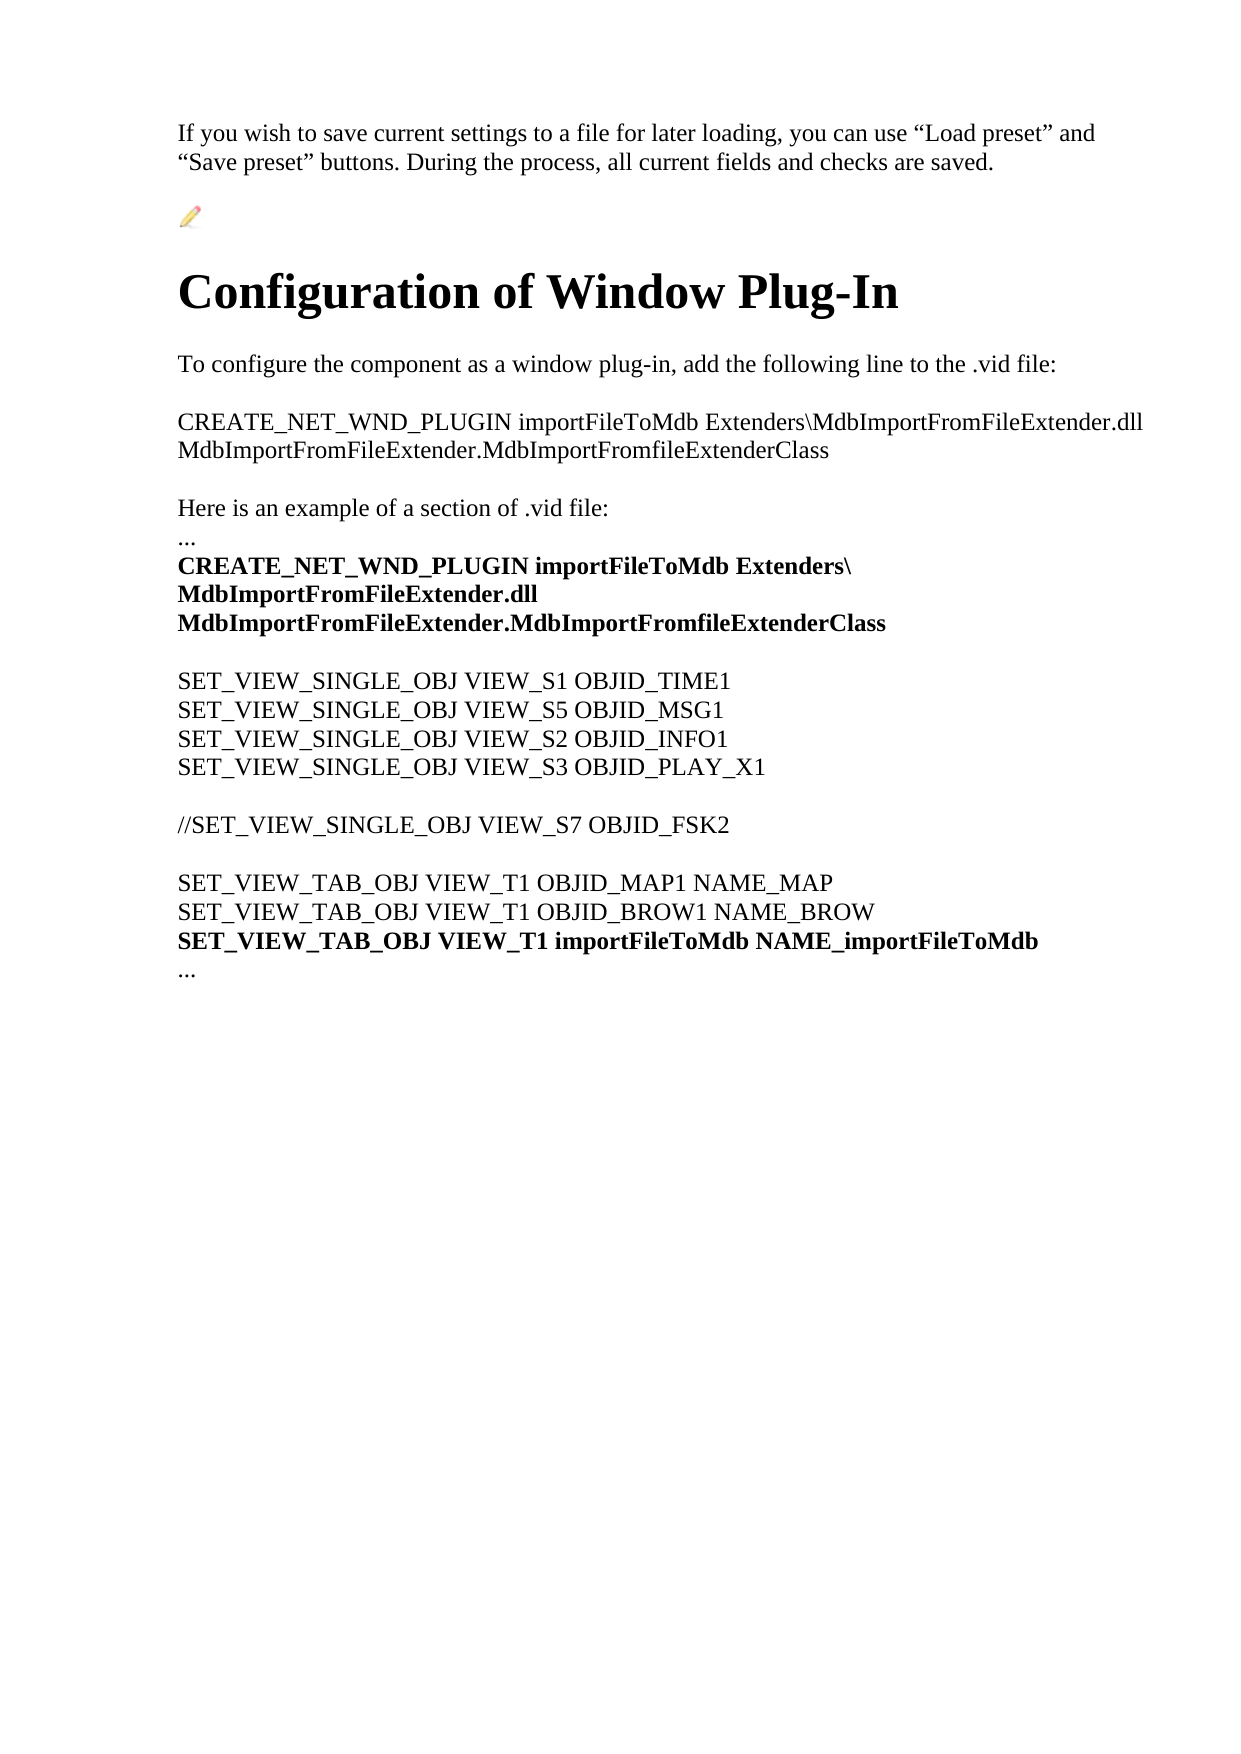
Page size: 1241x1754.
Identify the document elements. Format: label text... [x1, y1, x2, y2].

text //SET_VIEW_SINGLE_OBJ VIEW_S7 OBJID_FSK2 [177, 810, 1152, 839]
text If you wish to save current settings to a file for later loading, you can use “Load preset” and “Save preset” buttons. During the process, all current fields and checks are saved. [177, 118, 1152, 176]
text Here is an example of a section of .vid file: ... CREATE_NET_WND_PLUGIN importFileToMdb Extenders\MdbImportFromFileExtender.dll MdbImportFromFileExtender.MdbImportFromfileExtenderClass [177, 493, 1152, 637]
picture [177, 204, 203, 231]
text SET_VIEW_SINGLE_OBJ VIEW_S1 OBJID_TIME1 SET_VIEW_SINGLE_OBJ VIEW_S5 OBJID_MSG1 SET_VIEW_SINGLE_OBJ VIEW_S2 OBJID_INFO1 SET_VIEW_SINGLE_OBJ VIEW_S3 OBJID_PLAY_X1 [177, 666, 1152, 781]
text SET_VIEW_TAB_OBJ VIEW_T1 OBJID_MAP1 NAME_MAP SET_VIEW_TAB_OBJ VIEW_T1 OBJID_BROW1 NAME_BROW SET_VIEW_TAB_OBJ VIEW_T1 importFileToMdb NAME_importFileToMdb ... [177, 868, 1152, 983]
text Configuration of Window Plug-In [177, 262, 1152, 319]
text CREATE_NET_WND_PLUGIN importFileToMdb Extenders\MdbImportFromFileExtender.dll MdbImportFromFileExtender.MdbImportFromfileExtenderClass [177, 407, 1152, 464]
text To configure the component as a window plug-in, add the following line to the .vid file: [177, 349, 1152, 377]
